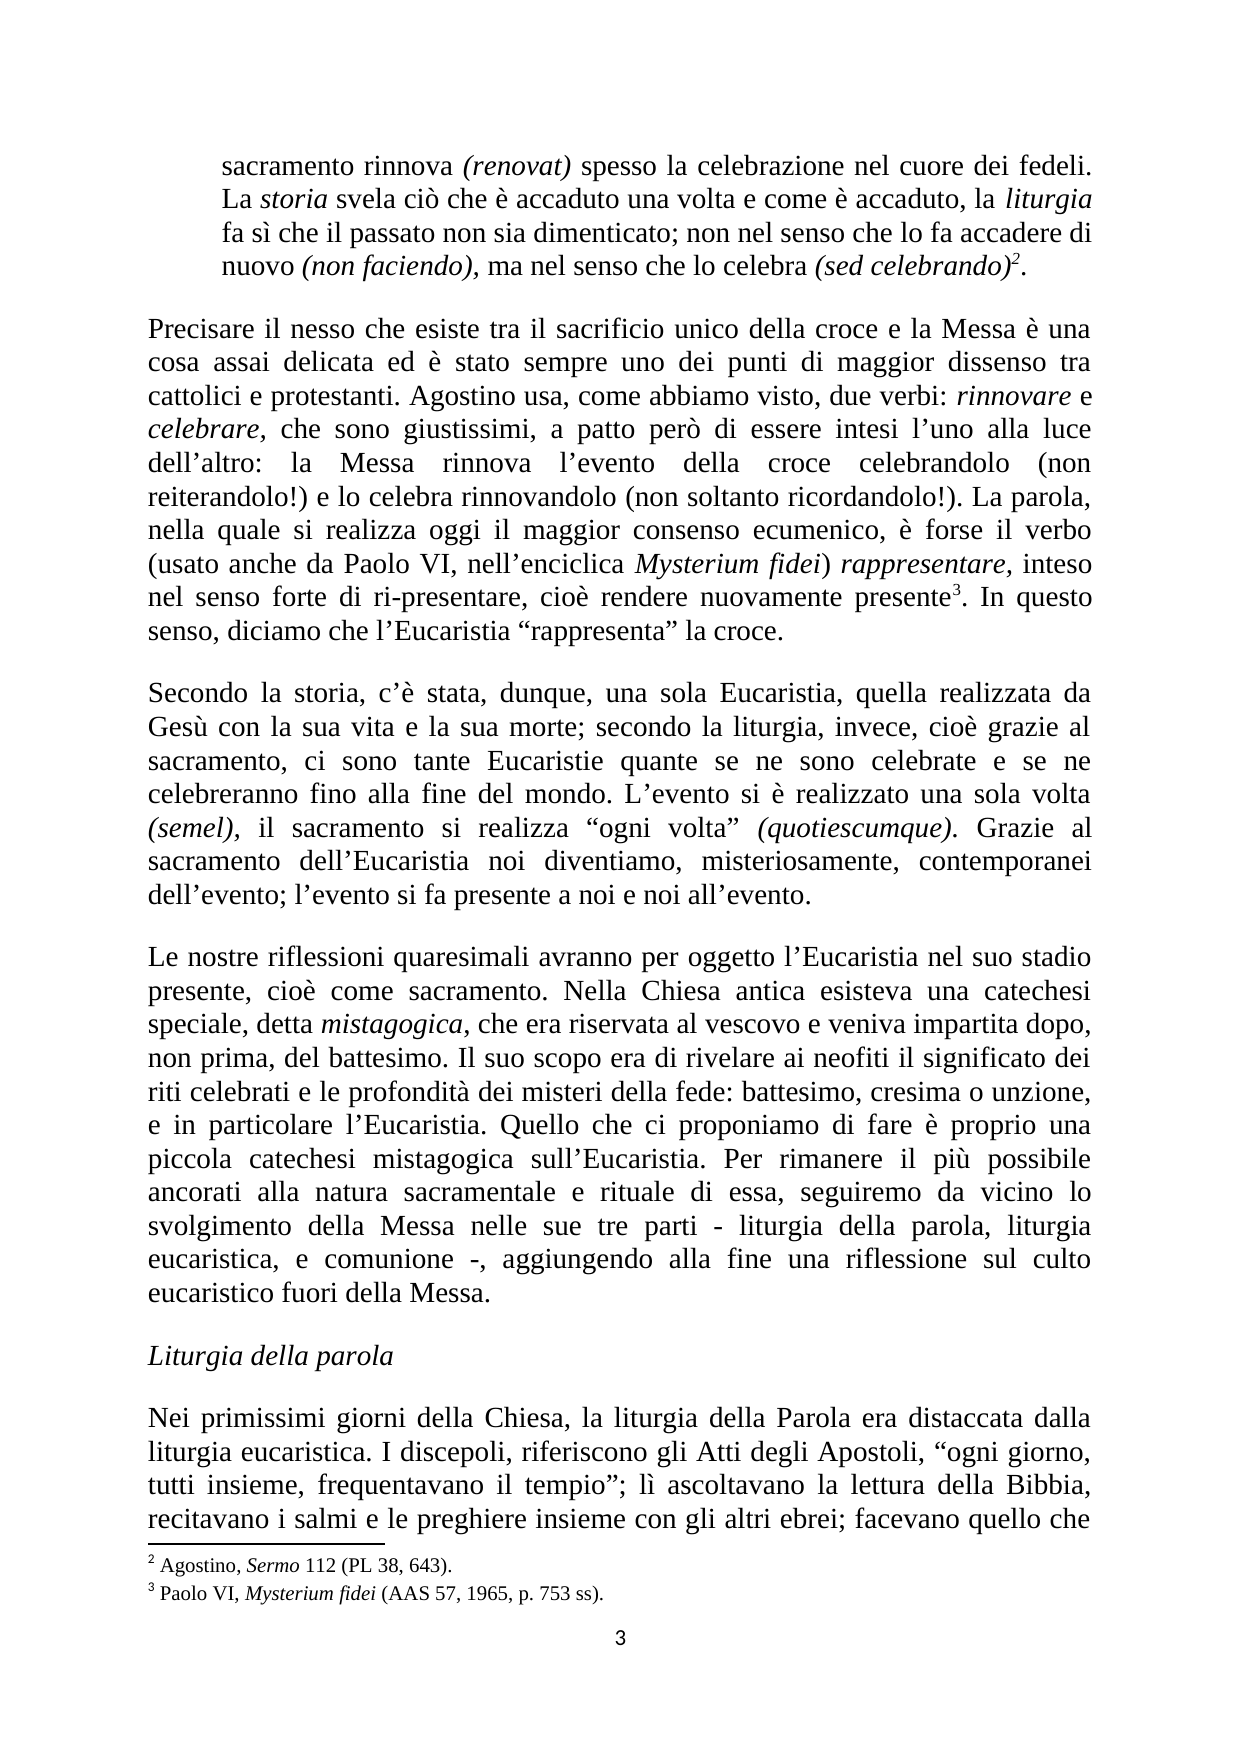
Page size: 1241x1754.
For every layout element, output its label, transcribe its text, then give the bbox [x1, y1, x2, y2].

text Le nostre riflessioni quaresimali avranno per oggetto l’Eucaristia nel suo stadio presente, cioè come sacramento. Nella Chiesa antica esisteva una catechesi speciale, detta mistagogica, che era riservata al vescovo e veniva impartita dopo, non prima, del battesimo. Il suo scopo era di rivelare ai neofiti il significato dei riti celebrati e le profondità dei misteri della fede: battesimo, cresima o unzione, e in particolare l’Eucaristia. Quello che ci proponiamo di fare è proprio una piccola catechesi mistagogica sull’Eucaristia. Per rimanere il più possibile ancorati alla natura sacramentale e rituale di essa, seguiremo da vicino lo svolgimento della Messa nelle sue tre parti - liturgia della parola, liturgia eucaristica, e comunione -, aggiungendo alla fine una riflessione sul culto eucaristico fuori della Messa. [148, 939, 1092, 1308]
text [221, 148, 1092, 282]
text Liturgia della parola [148, 1338, 1092, 1371]
text Secondo la storia, c’è stata, dunque, una sola Eucaristia, quella realizzata da Gesù con la sua vita e la sua morte; secondo la liturgia, invece, cioè grazie al sacramento, ci sono tante Eucaristie quante se ne sono celebrate e se ne celebreranno fino alla fine del mondo. L’evento si è realizzato una sola volta (semel), il sacramento si realizza “ogni volta” (quotiescumque). Grazie al sacramento dell’Eucaristia noi diventiamo, misteriosamente, contemporanei dell’evento; l’evento si fa presente a noi e noi all’evento. [148, 676, 1092, 910]
text Precisare il nesso che esiste tra il sacrificio unico della croce e la Messa è una cosa assai delicata ed è stato sempre uno dei punti di maggior dissenso tra cattolici e protestanti. Agostino usa, come abbiamo visto, due verbi: rinnovare e celebrare, che sono giustissimi, a patto però di essere intesi l’uno alla luce dell’altro: la Messa rinnova l’evento della croce celebrandolo (non reiterandolo!) e lo celebra rinnovandolo (non soltanto ricordandolo!). La parola, nella quale si realizza oggi il maggior consenso ecumenico, è forse il verbo (usato anche da Paolo VI, nell’enciclica Mysterium fidei) rappresentare, inteso nel senso forte di ri-presentare, cioè rendere nuovamente presente. In questo senso, diciamo che l’Eucaristia “rappresenta” la croce. [148, 311, 1092, 646]
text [148, 1400, 1092, 1534]
